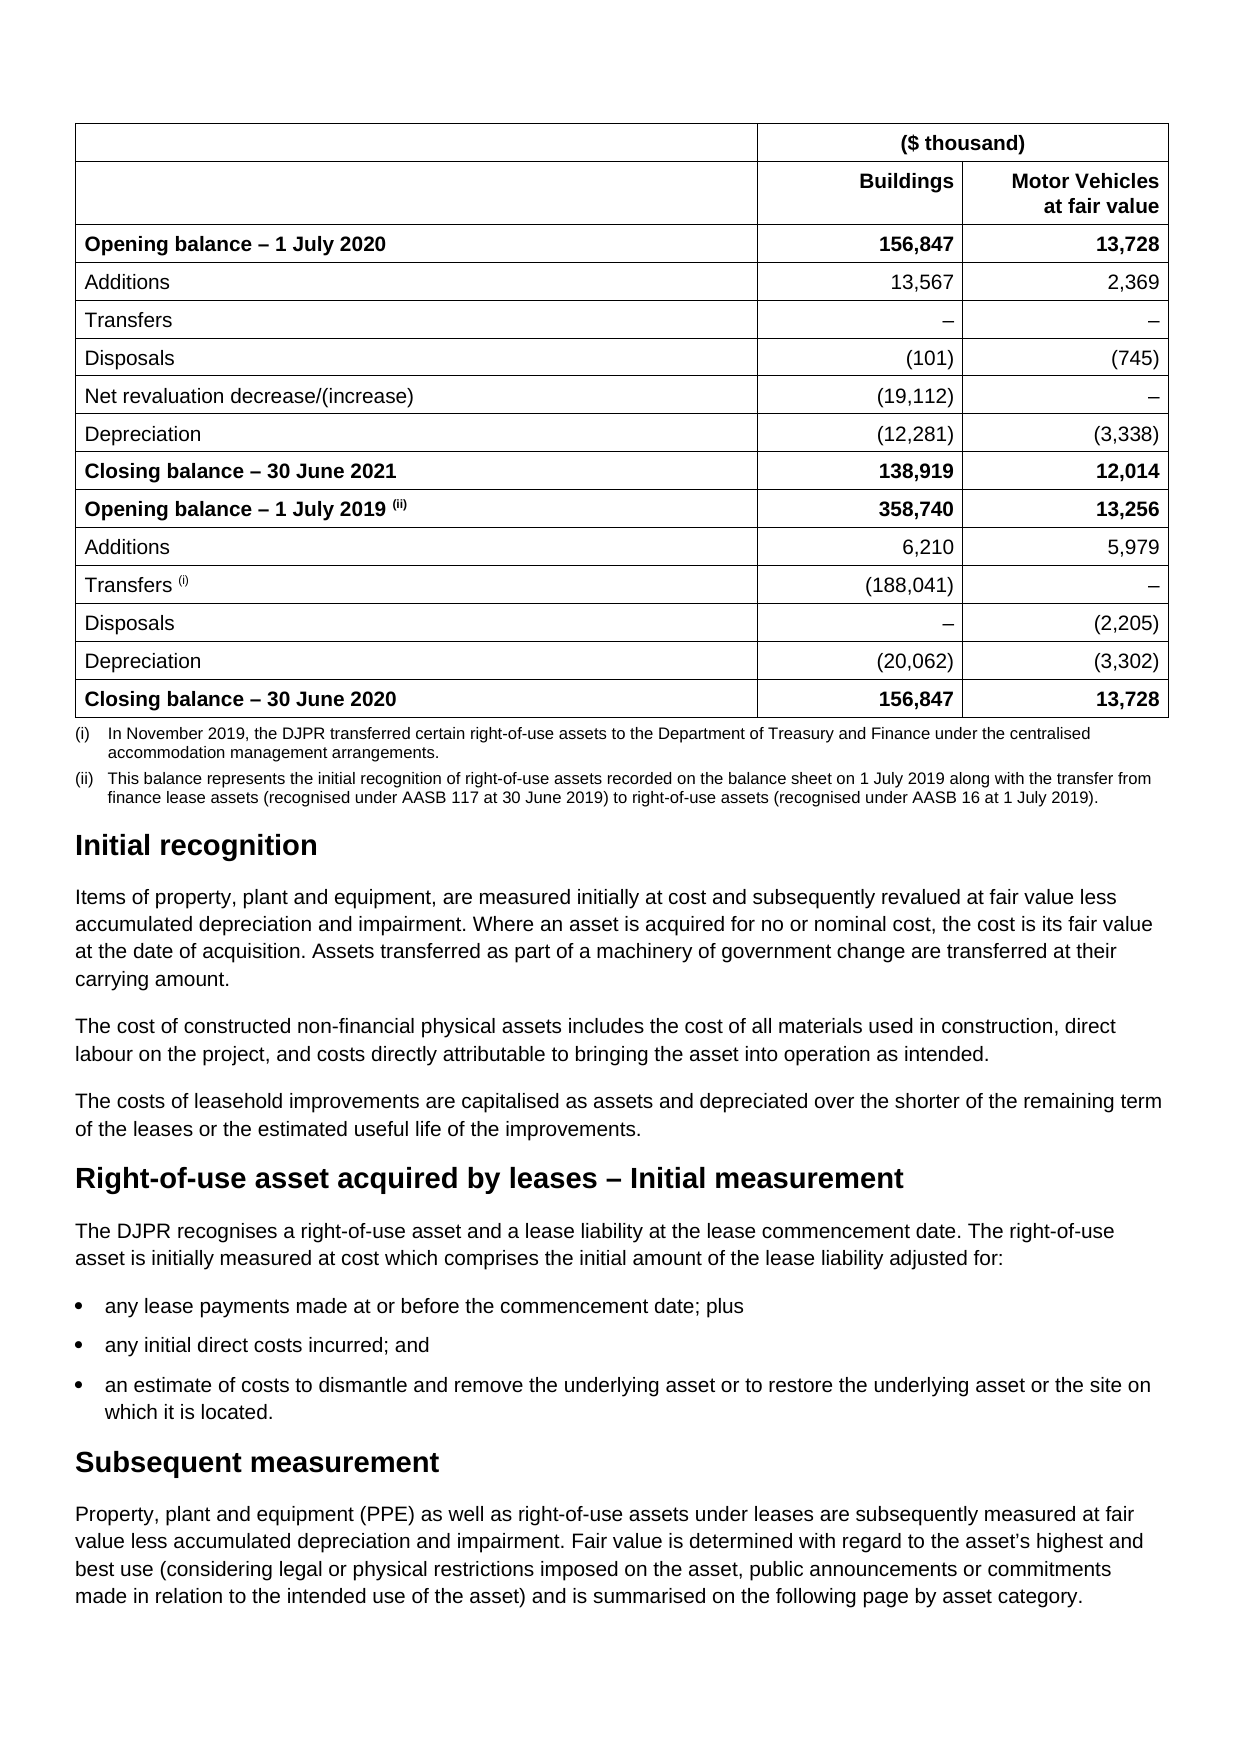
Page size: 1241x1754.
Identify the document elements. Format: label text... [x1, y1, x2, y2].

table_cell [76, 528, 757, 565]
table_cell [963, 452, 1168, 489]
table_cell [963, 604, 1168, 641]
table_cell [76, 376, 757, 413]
text Items of property, plant and equipment, are measured initially at cost and subsequently revalued at fair value less accumulated depreciation and impairment. Where an asset is acquired for no or nominal cost, the cost is its fair value at the date of acquisition. Assets transferred as part of a machinery of government change are transferred at their carrying amount. [75, 882, 1165, 990]
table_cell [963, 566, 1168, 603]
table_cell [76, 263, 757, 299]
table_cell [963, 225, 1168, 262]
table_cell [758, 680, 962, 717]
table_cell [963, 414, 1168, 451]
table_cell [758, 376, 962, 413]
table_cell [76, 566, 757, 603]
text (ii) This balance represents the initial recognition of right-of-use assets recorded on the balance sheet on 1 July 2019 along with the transfer from finance lease assets (recognised under AASB 117 at 30 June 2019) to right-of-use assets (recognised under AASB 16 at 1 July 2019). [75, 768, 1165, 807]
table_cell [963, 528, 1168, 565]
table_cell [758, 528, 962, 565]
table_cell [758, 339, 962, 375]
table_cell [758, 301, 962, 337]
text (i) In November 2019, the DJPR transferred certain right-of-use assets to the Department of Treasury and Finance under the centralised accommodation management arrangements. [75, 724, 1165, 762]
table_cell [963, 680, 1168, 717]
subtitle Right-of-use asset acquired by leases – Initial measurement [75, 1161, 1165, 1195]
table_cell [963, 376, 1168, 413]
text The cost of constructed non-financial physical assets includes the cost of all materials used in construction, direct labour on the project, and costs directly attributable to bringing the asset into operation as intended. [75, 1011, 1165, 1065]
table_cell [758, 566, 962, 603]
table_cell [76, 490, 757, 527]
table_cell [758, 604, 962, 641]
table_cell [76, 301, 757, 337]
subtitle Initial recognition [75, 828, 1165, 861]
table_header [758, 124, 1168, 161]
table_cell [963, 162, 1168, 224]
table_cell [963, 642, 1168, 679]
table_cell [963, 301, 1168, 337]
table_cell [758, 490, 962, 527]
text The DJPR recognises a right-of-use asset and a lease liability at the lease commencement date. The right-of-use asset is initially measured at cost which comprises the initial amount of the lease liability adjusted for: [75, 1216, 1165, 1270]
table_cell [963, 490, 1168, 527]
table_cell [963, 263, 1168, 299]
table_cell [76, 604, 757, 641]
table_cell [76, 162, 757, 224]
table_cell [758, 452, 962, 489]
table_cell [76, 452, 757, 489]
text The costs of leasehold improvements are capitalised as assets and depreciated over the shorter of the remaining term of the leases or the estimated useful life of the improvements. [75, 1086, 1165, 1140]
text Property, plant and equipment (PPE) as well as right-of-use assets under leases are subsequently measured at fair value less accumulated depreciation and impairment. Fair value is determined with regard to the asset’s highest and best use (considering legal or physical restrictions imposed on the asset, public announcements or commitments made in relation to the intended use of the asset) and is summarised on the following page by asset category. [75, 1499, 1165, 1607]
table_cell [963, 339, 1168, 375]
text any initial direct costs incurred; and [75, 1330, 1165, 1357]
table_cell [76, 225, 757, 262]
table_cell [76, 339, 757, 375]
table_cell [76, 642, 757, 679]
text any lease payments made at or before the commencement date; plus [75, 1291, 1165, 1318]
text an estimate of costs to dismantle and remove the underlying asset or to restore the underlying asset or the site on which it is located. [75, 1370, 1165, 1424]
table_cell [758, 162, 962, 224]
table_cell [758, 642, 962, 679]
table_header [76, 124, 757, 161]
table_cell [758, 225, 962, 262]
subtitle Subsequent measurement [75, 1445, 1165, 1478]
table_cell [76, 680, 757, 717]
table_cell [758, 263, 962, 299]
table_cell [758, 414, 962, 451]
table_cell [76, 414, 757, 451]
